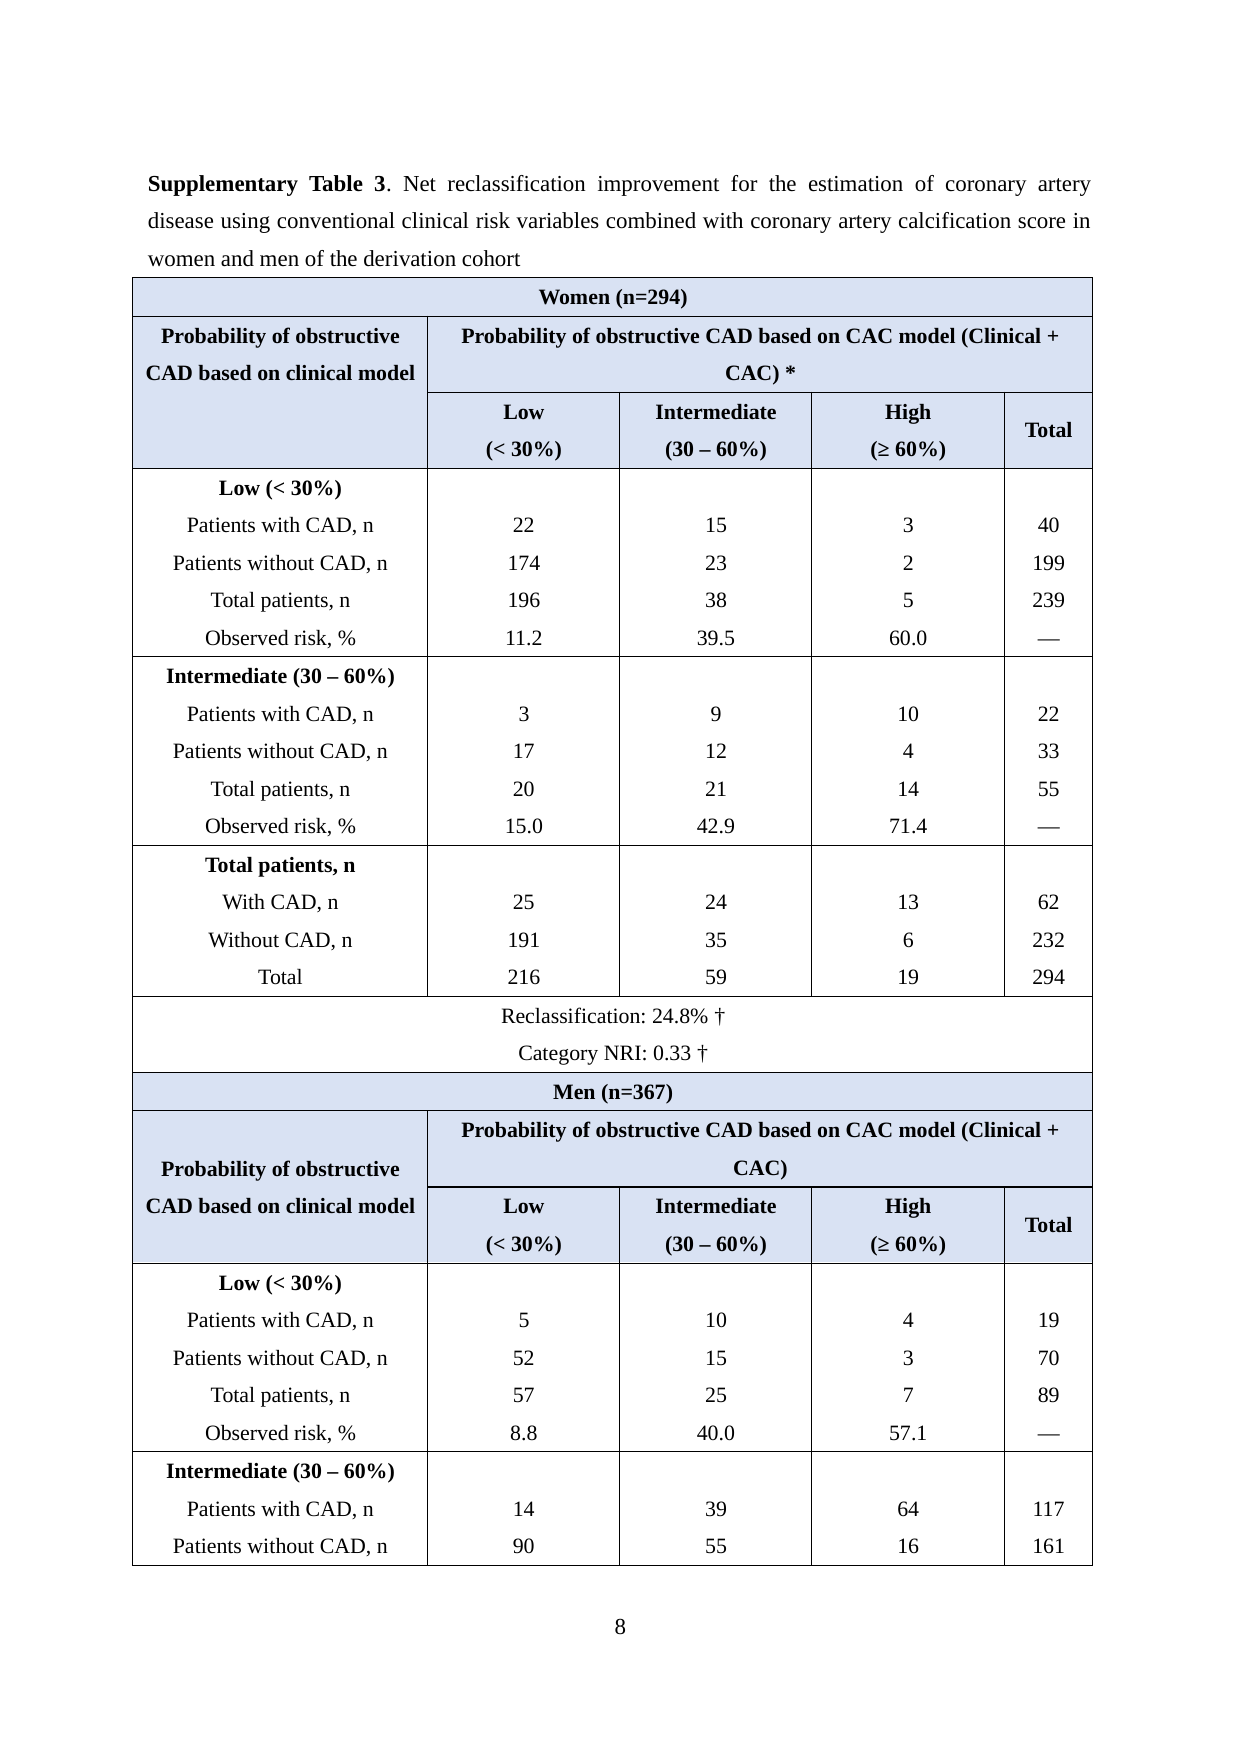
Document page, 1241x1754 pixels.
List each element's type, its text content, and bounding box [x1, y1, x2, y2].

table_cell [133, 1452, 427, 1564]
table_cell Total [1005, 1188, 1092, 1262]
table_cell High (≥ 60%) [812, 393, 1004, 468]
table_cell 14 90 104 13.5 [428, 1452, 619, 1564]
table_cell High (≥ 60%) [812, 1188, 1004, 1262]
table_cell Reclassification: 24.8% † Category NRI: 0.33 † [133, 997, 1092, 1072]
table_cell 4 3 7 57.1 [812, 1264, 1004, 1451]
table_cell 117 161 278 ― [1005, 1452, 1092, 1564]
table_cell 40 199 239 ― [1005, 469, 1092, 656]
table_cell 25 191 216 [428, 846, 619, 996]
table_cell 5 52 57 8.8 [428, 1264, 619, 1451]
table_cell 10 15 25 40.0 [620, 1264, 811, 1451]
table_cell Total [1005, 393, 1092, 468]
table_cell Total patients, n With CAD, n Without CAD, n Total [133, 846, 427, 996]
table_cell Probability of obstructive CAD based on clinical model [133, 317, 427, 468]
table_cell 3 17 20 15.0 [428, 657, 619, 845]
table_cell 13 6 19 [812, 846, 1004, 996]
table_cell 15 23 38 39.5 [620, 469, 811, 656]
table_cell Low (< 30%) Patients with CAD, n Patients without CAD, n Total patients, n Observed risk, % [133, 469, 427, 656]
table_cell Intermediate (30 – 60%) [620, 1188, 811, 1262]
subtitle Supplementary Table 3. Net reclassification improvement for the estimation of coronary artery disease using conventional clinical risk variables combined with coronary artery calcification score in women and men of the derivation cohort [148, 164, 1092, 277]
table_cell 9 12 21 42.9 [620, 657, 811, 845]
table_cell 22 33 55 ― [1005, 657, 1092, 845]
table_cell Intermediate (30 – 60%) Patients with CAD, n Patients without CAD, n Total patients, n Observed risk, % [133, 657, 427, 845]
table_cell Low (< 30%) [428, 393, 619, 468]
table_cell Men (n=367) [133, 1073, 1092, 1110]
table_cell Probability of obstructive CAD based on CAC model (Clinical + CAC) * [428, 317, 1092, 392]
table_cell 24 35 59 [620, 846, 811, 996]
table_cell Low (< 30%) [428, 1188, 619, 1262]
table_header Women (n=294) [133, 278, 1092, 316]
table_cell 22 174 196 11.2 [428, 469, 619, 656]
table_cell Intermediate (30 – 60%) [620, 393, 811, 468]
table_cell 62 232 294 [1005, 846, 1092, 996]
table_cell 3 2 5 60.0 [812, 469, 1004, 656]
table_cell Low (< 30%) Patients with CAD, n Patients without CAD, n Total patients, n Observed risk, % [133, 1264, 427, 1451]
table_cell 64 16 80 80.0 [812, 1452, 1004, 1564]
table_cell 39 55 94 41.5 [620, 1452, 811, 1564]
table_cell 10 4 14 71.4 [812, 657, 1004, 845]
table_cell 19 70 89 ― [1005, 1264, 1092, 1451]
table_cell Probability of obstructive CAD based on CAC model (Clinical + CAC) [428, 1111, 1092, 1186]
table_cell Probability of obstructive CAD based on clinical model [133, 1111, 427, 1262]
